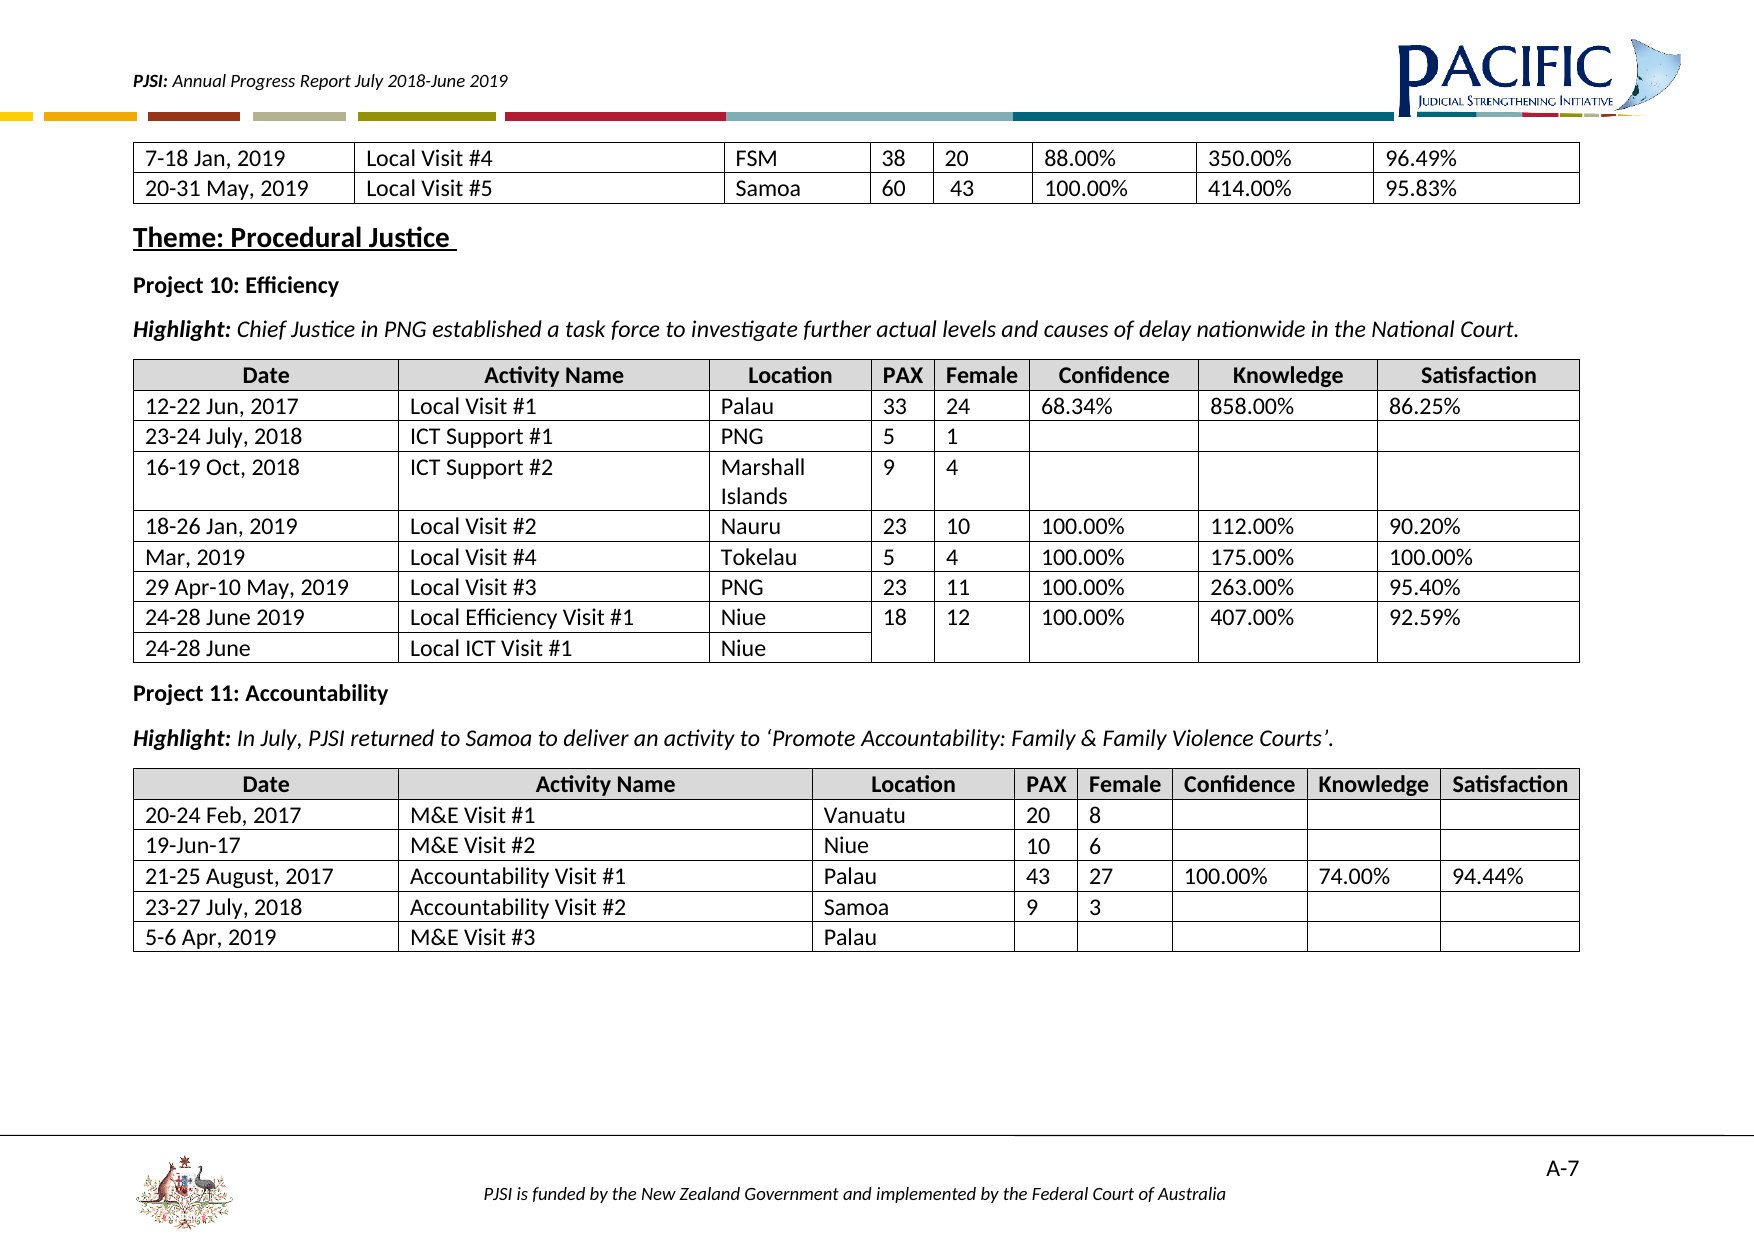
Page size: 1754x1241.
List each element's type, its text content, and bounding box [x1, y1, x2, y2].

table_cell 68.34% [1030, 391, 1198, 420]
table_cell [1378, 452, 1579, 510]
table_cell PNG [710, 421, 871, 451]
table_cell 10 [1015, 830, 1077, 860]
table_cell 5 [872, 421, 934, 451]
table_cell [1030, 452, 1198, 510]
table_cell 263.00% [1199, 572, 1377, 601]
table_cell 33 [872, 391, 934, 420]
table_header Satisfaction [1441, 769, 1579, 799]
table_cell [1308, 892, 1440, 921]
table_cell 100.00% [1030, 542, 1198, 571]
table_cell [1030, 421, 1198, 451]
table_cell 29 Apr-10 May, 2019 [134, 572, 398, 601]
table_cell Local Visit #2 [399, 511, 709, 541]
table_cell 12-22 Jun, 2017 [134, 391, 398, 420]
table_cell Accountability Visit #1 [399, 861, 812, 891]
table_cell 94.44% [1441, 861, 1579, 891]
table_cell [1441, 830, 1579, 860]
table_cell [1199, 452, 1377, 510]
table_cell 24-28 June [134, 633, 398, 662]
picture [1396, 37, 1681, 116]
table_cell 23 [872, 511, 934, 541]
table_cell 4 [935, 542, 1029, 571]
table_cell 19-Jun-17 [134, 830, 398, 860]
table_cell 11 [935, 572, 1029, 601]
table_cell 16-19 Oct, 2018 [134, 452, 398, 510]
table_cell Niue [710, 633, 871, 662]
table_cell 90.20% [1378, 511, 1579, 541]
table_cell [1308, 922, 1440, 951]
table_cell Local Visit #4 [355, 143, 724, 172]
table_header PAX [1015, 769, 1077, 799]
table_cell Palau [813, 861, 1014, 891]
table_cell Samoa [813, 892, 1014, 921]
table_header Location [710, 360, 871, 390]
table_cell Local Visit #5 [355, 173, 724, 202]
table_cell Samoa [725, 173, 870, 202]
table_cell M&E Visit #3 [399, 922, 812, 951]
table_cell 7-18 Jan, 2019 [134, 143, 354, 172]
table_cell 38 [871, 143, 933, 172]
table_cell M&E Visit #1 [399, 800, 812, 829]
table_header Activity Name [399, 360, 709, 390]
table_cell 858.00% [1199, 391, 1377, 420]
text Highlight: Chief Justice in PNG established a task force to investigate further actual levels and causes of delay nationwide in the National Court. [133, 314, 1579, 343]
table_cell ICT Support #2 [399, 452, 709, 510]
table_cell 5-6 Apr, 2019 [134, 922, 398, 951]
table_cell [1441, 922, 1579, 951]
table_cell Nauru [710, 511, 871, 541]
table_cell [1173, 922, 1307, 951]
table_header Location [813, 769, 1014, 799]
table_cell 9 [1015, 892, 1077, 921]
table_cell 4 [935, 452, 1029, 510]
table_cell 74.00% [1308, 861, 1440, 891]
table_cell FSM [725, 143, 870, 172]
table_cell [1308, 800, 1440, 829]
text Theme: Procedural Justice [133, 219, 1579, 254]
table_cell 60 [871, 173, 933, 202]
table_cell 3 [1078, 892, 1172, 921]
table_cell [1441, 892, 1579, 921]
table_cell Marshall Islands [710, 452, 871, 510]
table_cell 95.83% [1374, 173, 1579, 202]
table_cell Accountability Visit #2 [399, 892, 812, 921]
table_cell Palau [813, 922, 1014, 951]
table_cell 18 [872, 602, 934, 662]
table_header Confidence [1173, 769, 1307, 799]
table_cell 96.49% [1374, 143, 1579, 172]
picture [132, 1154, 237, 1231]
table_cell 23-27 July, 2018 [134, 892, 398, 921]
table_cell Tokelau [710, 542, 871, 571]
table_cell [1441, 800, 1579, 829]
table_cell 5 [872, 542, 934, 571]
text Highlight: In July, PJSI returned to Samoa to deliver an activity to ‘Promote Accountability: Family & Family Violence Courts’. [133, 723, 1579, 752]
table_cell 407.00% [1199, 602, 1377, 662]
table_cell 20-31 May, 2019 [134, 173, 354, 202]
table_cell [1173, 892, 1307, 921]
table_cell Mar, 2019 [134, 542, 398, 571]
table_cell [1173, 830, 1307, 860]
table_cell Niue [813, 830, 1014, 860]
table_cell 100.00% [1030, 602, 1198, 662]
table_cell 92.59% [1378, 602, 1579, 662]
table_cell Niue [710, 602, 871, 632]
table_cell Local Visit #3 [399, 572, 709, 601]
table_cell 20-24 Feb, 2017 [134, 800, 398, 829]
table_cell 43 [1015, 861, 1077, 891]
table_cell Local Efficiency Visit #1 [399, 602, 709, 632]
table_cell 20 [1015, 800, 1077, 829]
table_cell 100.00% [1033, 173, 1196, 202]
table_cell 175.00% [1199, 542, 1377, 571]
table_cell 1 [935, 421, 1029, 451]
table_header Female [935, 360, 1029, 390]
table_header Activity Name [399, 769, 812, 799]
table_cell Local Visit #4 [399, 542, 709, 571]
table_cell 18-26 Jan, 2019 [134, 511, 398, 541]
table_cell 23-24 July, 2018 [134, 421, 398, 451]
table_cell [1378, 421, 1579, 451]
text Project 11: Accountability [133, 678, 1579, 707]
table_cell [1173, 800, 1307, 829]
table_cell 414.00% [1197, 173, 1373, 202]
table_cell 21-25 August, 2017 [134, 861, 398, 891]
table_cell [1078, 922, 1172, 951]
table_cell 24-28 June 2019 [134, 602, 398, 632]
table_header Date [134, 769, 398, 799]
table_cell 100.00% [1378, 542, 1579, 571]
table_cell 12 [935, 602, 1029, 662]
table_cell 24 [935, 391, 1029, 420]
table_cell [1015, 922, 1077, 951]
table_cell 27 [1078, 861, 1172, 891]
table_cell [1308, 830, 1440, 860]
table_header PAX [872, 360, 934, 390]
text Project 10: Efficiency [133, 270, 1579, 299]
table_header Date [134, 360, 398, 390]
table_cell 20 [934, 143, 1032, 172]
table_header Female [1078, 769, 1172, 799]
table_cell Vanuatu [813, 800, 1014, 829]
table_header Satisfaction [1378, 360, 1579, 390]
table_cell M&E Visit #2 [399, 830, 812, 860]
table_cell 350.00% [1197, 143, 1373, 172]
table_cell PNG [710, 572, 871, 601]
table_cell 95.40% [1378, 572, 1579, 601]
table_cell 112.00% [1199, 511, 1377, 541]
table_cell 23 [872, 572, 934, 601]
table_cell 9 [872, 452, 934, 510]
table_cell Local ICT Visit #1 [399, 633, 709, 662]
table_cell 8 [1078, 800, 1172, 829]
table_header Knowledge [1199, 360, 1377, 390]
table_cell Local Visit #1 [399, 391, 709, 420]
table_cell ICT Support #1 [399, 421, 709, 451]
table_cell 100.00% [1173, 861, 1307, 891]
table_cell 86.25% [1378, 391, 1579, 420]
table_cell 100.00% [1030, 511, 1198, 541]
table_cell 100.00% [1030, 572, 1198, 601]
table_cell 88.00% [1033, 143, 1196, 172]
table_cell 43 [934, 173, 1032, 202]
picture [0, 112, 1394, 121]
table_cell Palau [710, 391, 871, 420]
table_cell 6 [1078, 830, 1172, 860]
table_header Knowledge [1308, 769, 1440, 799]
table_cell [1199, 421, 1377, 451]
table_cell 10 [935, 511, 1029, 541]
table_header Confidence [1030, 360, 1198, 390]
